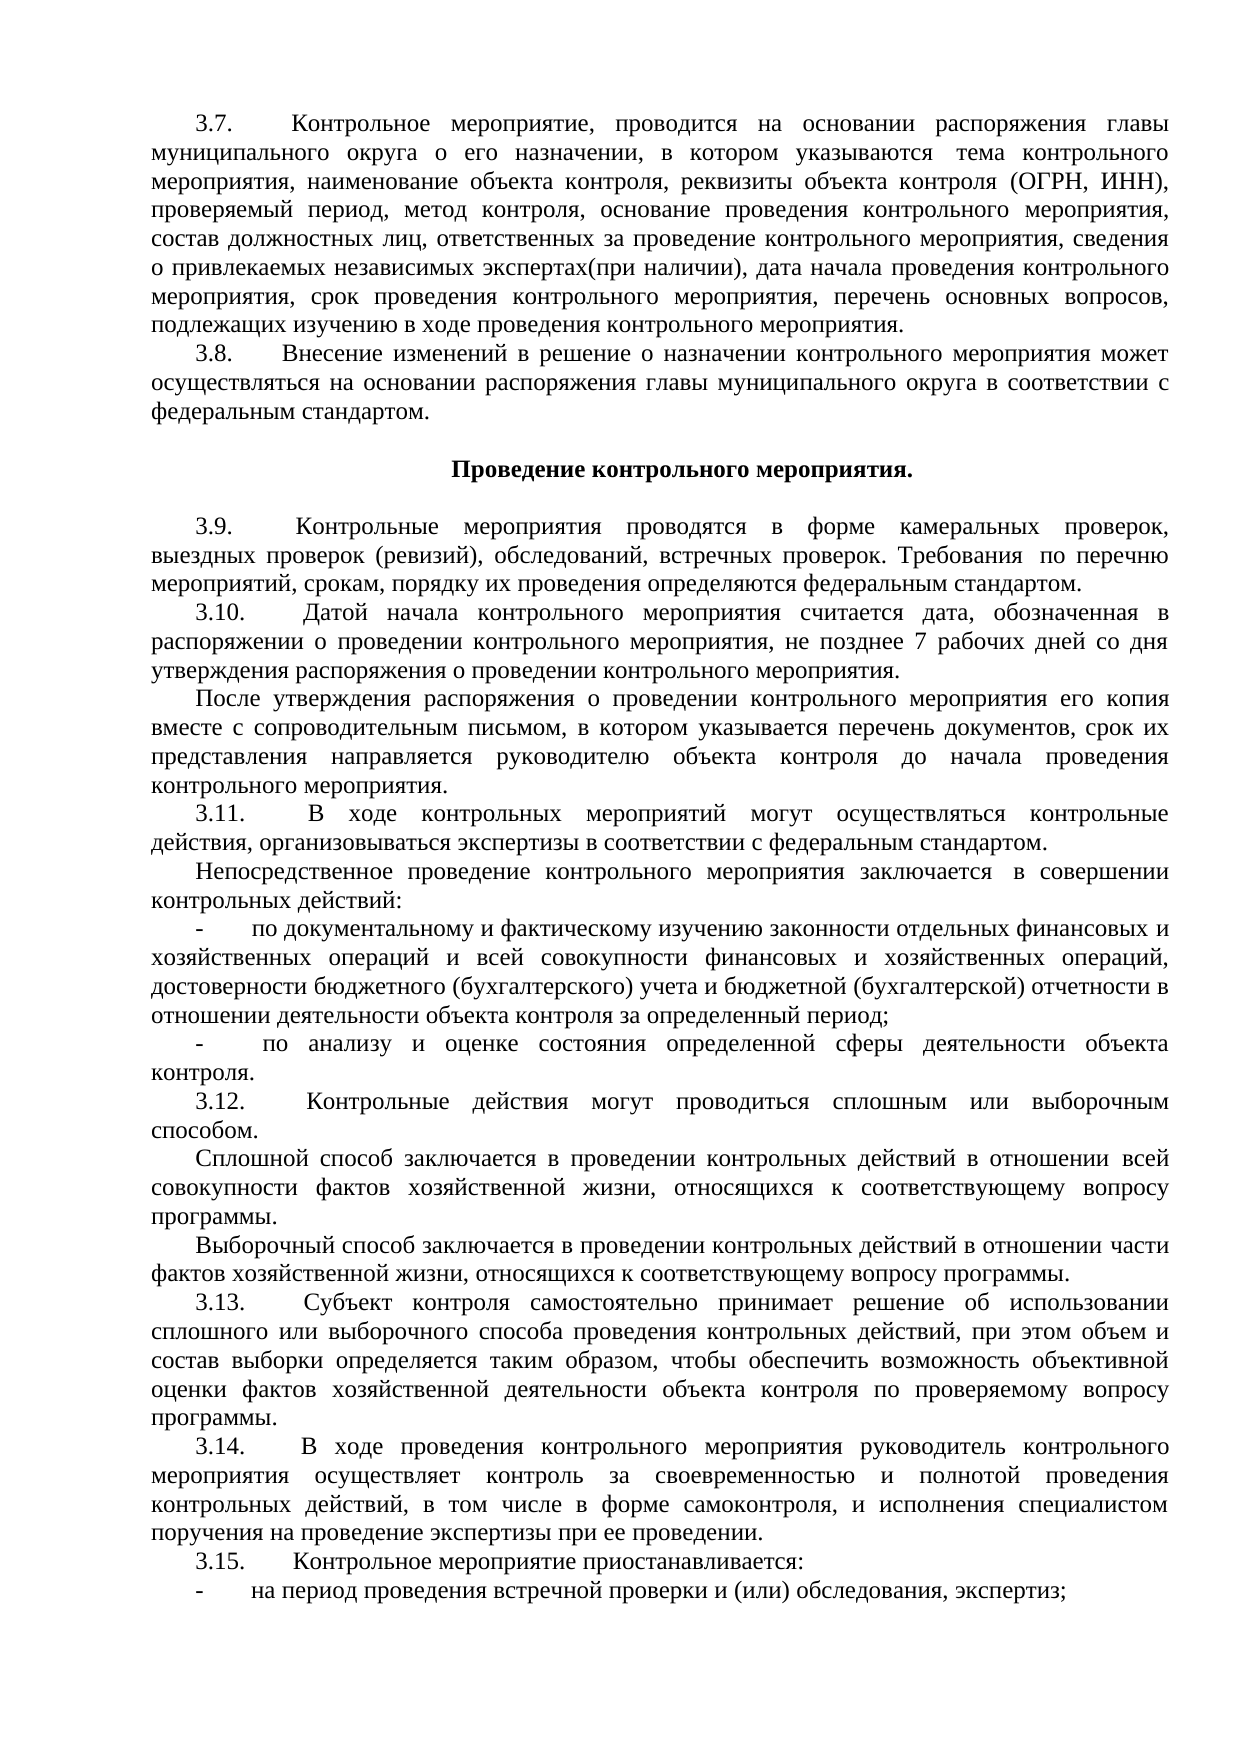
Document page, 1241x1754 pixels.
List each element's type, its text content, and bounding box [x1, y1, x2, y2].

list В ходе контрольных мероприятий могут осуществляться контрольные действия, организовываться экспертизы в соответствии с федеральным стандартом. [151, 798, 1169, 856]
text Непосредственное проведение контрольного мероприятия заключается в совершении контрольных действий: [151, 856, 1169, 913]
list Контрольное мероприятие, проводится на основании распоряжения главы муниципального округа о его назначении, в котором указываются тема контрольного мероприятия, наименование объекта контроля, реквизиты объекта контроля (ОГРН, ИНН), проверяемый период, метод контроля, основание проведения контрольного мероприятия, состав должностных лиц, ответственных за проведение контрольного мероприятия, сведения о привлекаемых независимых экспертах(при наличии), дата начала проведения контрольного мероприятия, срок проведения контрольного мероприятия, перечень основных вопросов, подлежащих изучению в ходе проведения контрольного мероприятия. [151, 108, 1169, 338]
list по анализу и оценке состояния определенной сферы деятельности объекта контроля. [151, 1028, 1169, 1086]
list Субъект контроля самостоятельно принимает решение об использовании сплошного или выборочного способа проведения контрольных действий, при этом объем и состав выборки определяется таким образом, чтобы обеспечить возможность объективной оценки фактов хозяйственной деятельности объекта контроля по проверяемому вопросу программы. [151, 1287, 1169, 1431]
text Выборочный способ заключается в проведении контрольных действий в отношении части фактов хозяйственной жизни, относящихся к соответствующему вопросу программы. [151, 1230, 1169, 1287]
list Контрольное мероприятие приостанавливается: [151, 1546, 1169, 1575]
list Контрольные действия могут проводиться сплошным или выборочным способом. [151, 1086, 1169, 1143]
subtitle Проведение контрольного мероприятия. [151, 454, 1169, 483]
list по документальному и фактическому изучению законности отдельных финансовых и хозяйственных операций и всей совокупности финансовых и хозяйственных операций, достоверности бюджетного (бухгалтерского) учета и бюджетной (бухгалтерской) отчетности в отношении деятельности объекта контроля за определенный период; [151, 913, 1169, 1028]
text Сплошной способ заключается в проведении контрольных действий в отношении всей совокупности фактов хозяйственной жизни, относящихся к соответствующему вопросу программы. [151, 1143, 1169, 1230]
list Контрольные мероприятия проводятся в форме камеральных проверок, выездных проверок (ревизий), обследований, встречных проверок. Требования по перечню мероприятий, срокам, порядку их проведения определяются федеральным стандартом. [151, 511, 1169, 597]
list В ходе проведения контрольного мероприятия руководитель контрольного мероприятия осуществляет контроль за своевременностью и полнотой проведения контрольных действий, в том числе в форме самоконтроля, и исполнения специалистом поручения на проведение экспертизы при ее проведении. [151, 1431, 1169, 1546]
list Датой начала контрольного мероприятия считается дата, обозначенная в распоряжении о проведении контрольного мероприятия, не позднее 7 рабочих дней со дня утверждения распоряжения о проведении контрольного мероприятия. [151, 597, 1169, 683]
text После утверждения распоряжения о проведении контрольного мероприятия его копия вместе с сопроводительным письмом, в котором указывается перечень документов, срок их представления направляется руководителю объекта контроля до начала проведения контрольного мероприятия. [151, 683, 1169, 798]
list на период проведения встречной проверки и (или) обследования, экспертиз; [151, 1575, 1169, 1604]
list Внесение изменений в решение о назначении контрольного мероприятия может осуществляться на основании распоряжения главы муниципального округа в соответствии с федеральным стандартом. [151, 338, 1169, 424]
